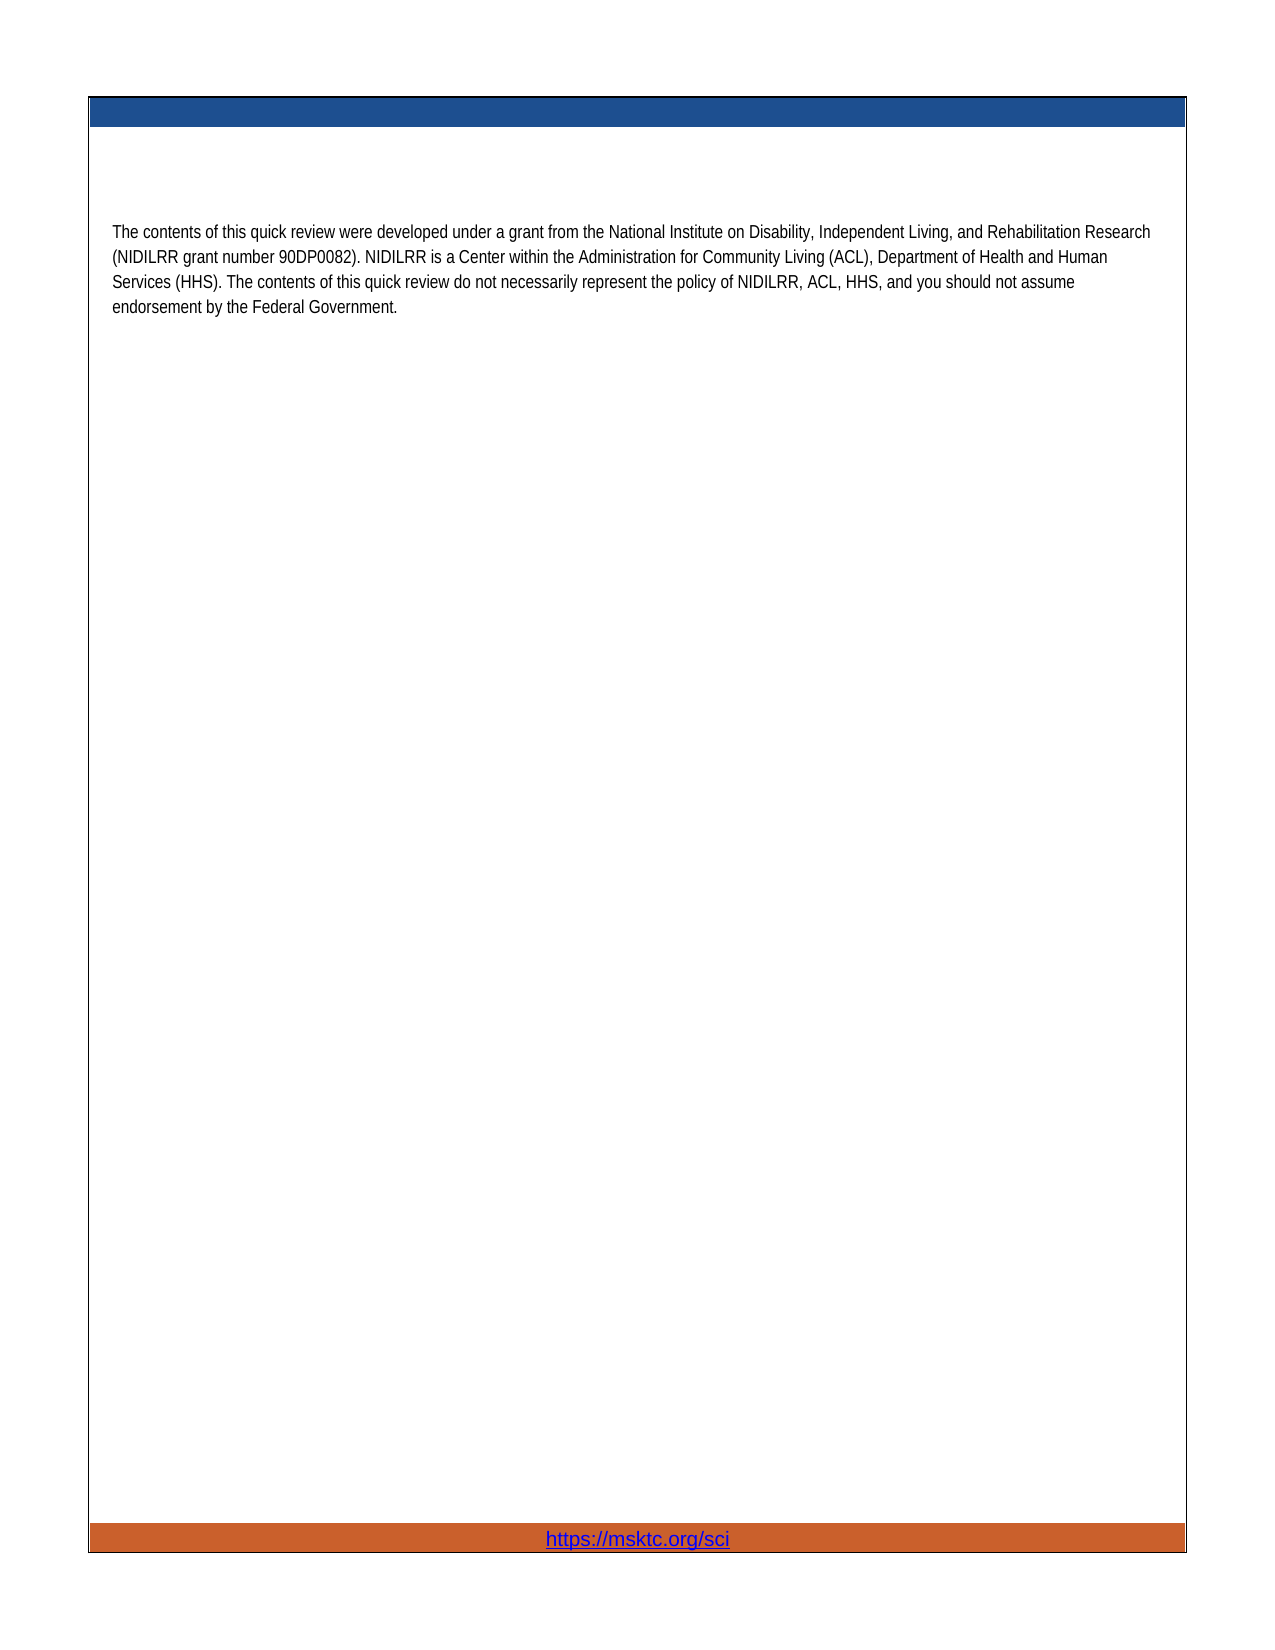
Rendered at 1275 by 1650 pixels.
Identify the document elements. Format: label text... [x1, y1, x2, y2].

text The contents of this quick review were developed under a grant from the National Institute on Disability, Independent Living, and Rehabilitation Research (NIDILRR grant number 90DP0082). NIDILRR is a Center within the Administration for Community Living (ACL), Department of Health and Human Services (HHS). The contents of this quick review do not necessarily represent the policy of NIDILRR, ACL, HHS, and you should not assume endorsement by the Federal Government. [112, 221, 1153, 317]
